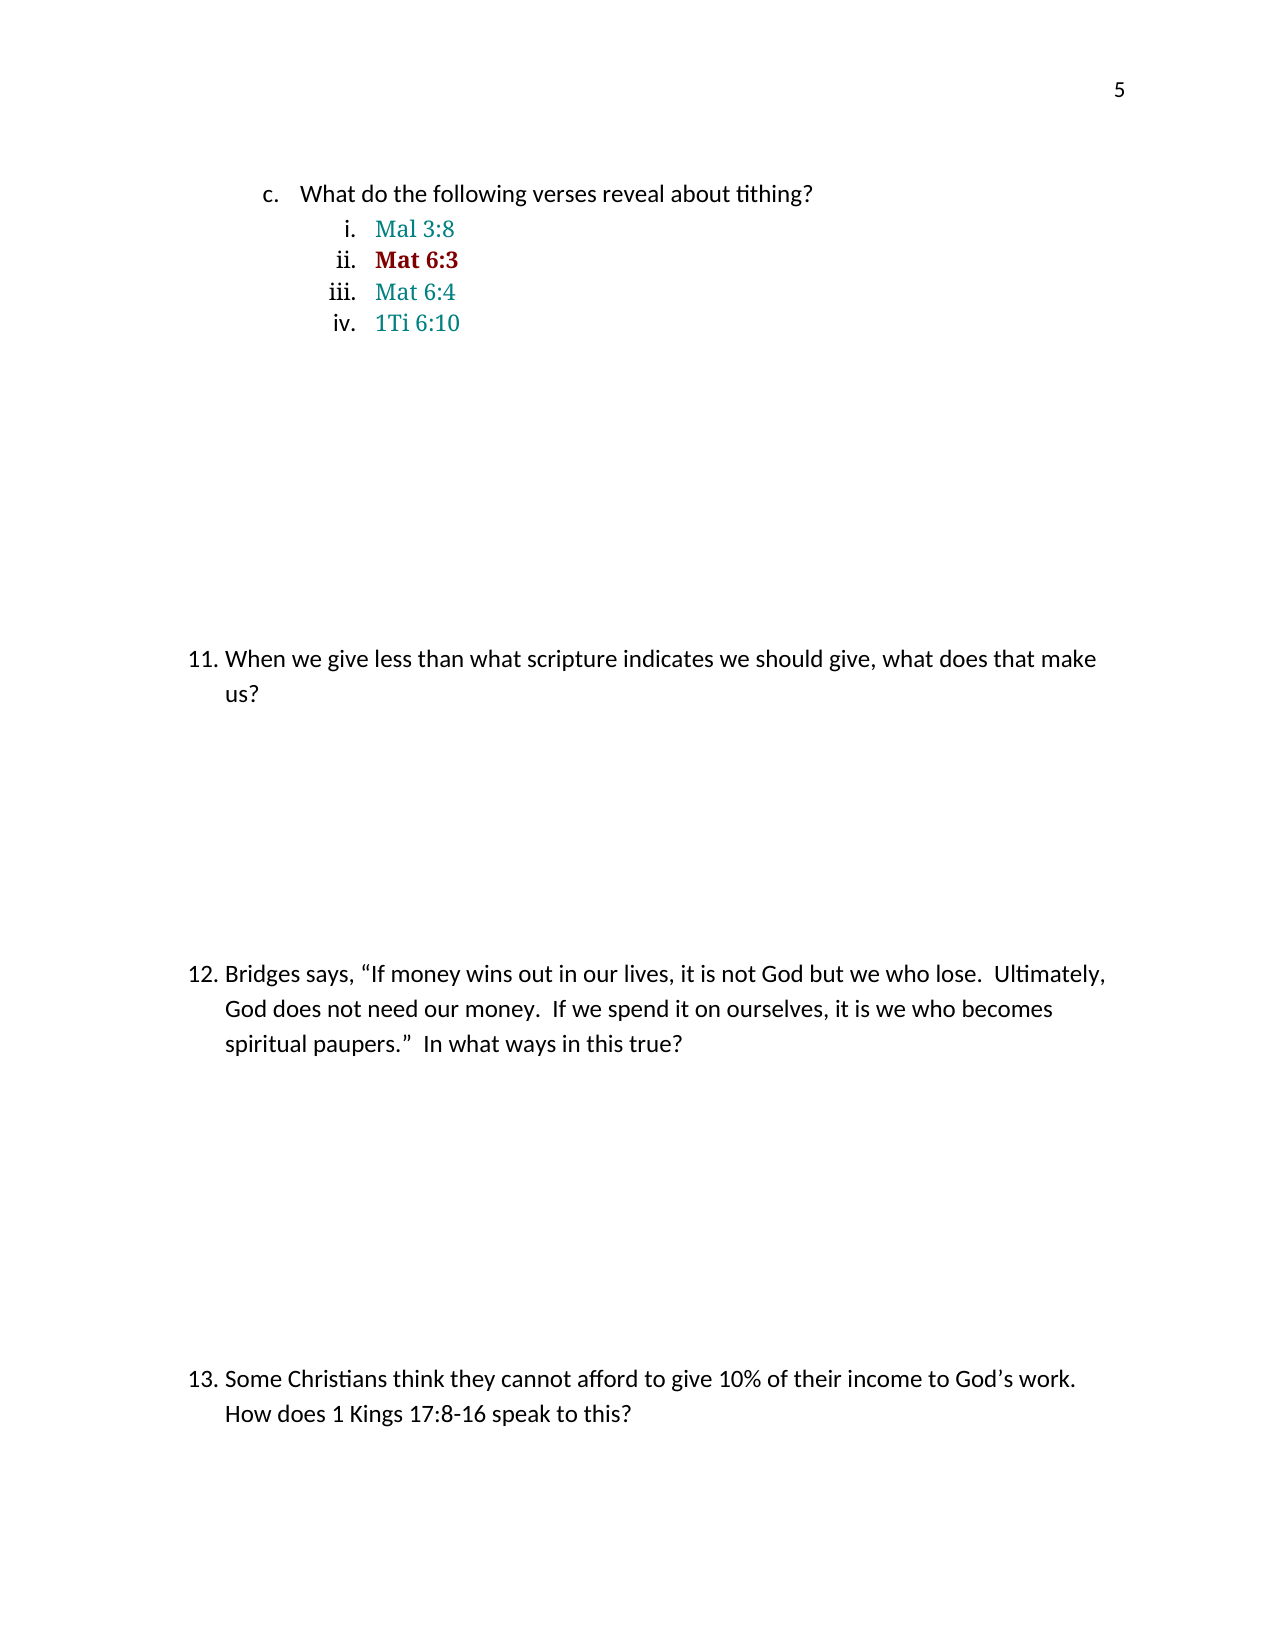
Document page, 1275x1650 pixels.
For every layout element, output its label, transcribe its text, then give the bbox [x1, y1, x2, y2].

list When we give less than what scripture indicates we should give, what does that make us? [187, 643, 1125, 709]
list Some Christians think they cannot afford to give 10% of their income to God’s work. How does 1 Kings 17:8-16 speak to this? [187, 1363, 1125, 1429]
list Mat 6:3 [356, 244, 1125, 276]
list Mal 3:8 [356, 213, 1125, 244]
list What do the following verses reveal about tithing? [262, 178, 1125, 208]
list Bridges says, “If money wins out in our lives, it is not God but we who lose. Ultimately, God does not need our money. If we spend it on ourselves, it is we who becomes spiritual paupers.” In what ways in this true? [187, 958, 1125, 1059]
list 1Ti 6:10 [356, 307, 1125, 338]
list Mat 6:4 [356, 276, 1125, 307]
